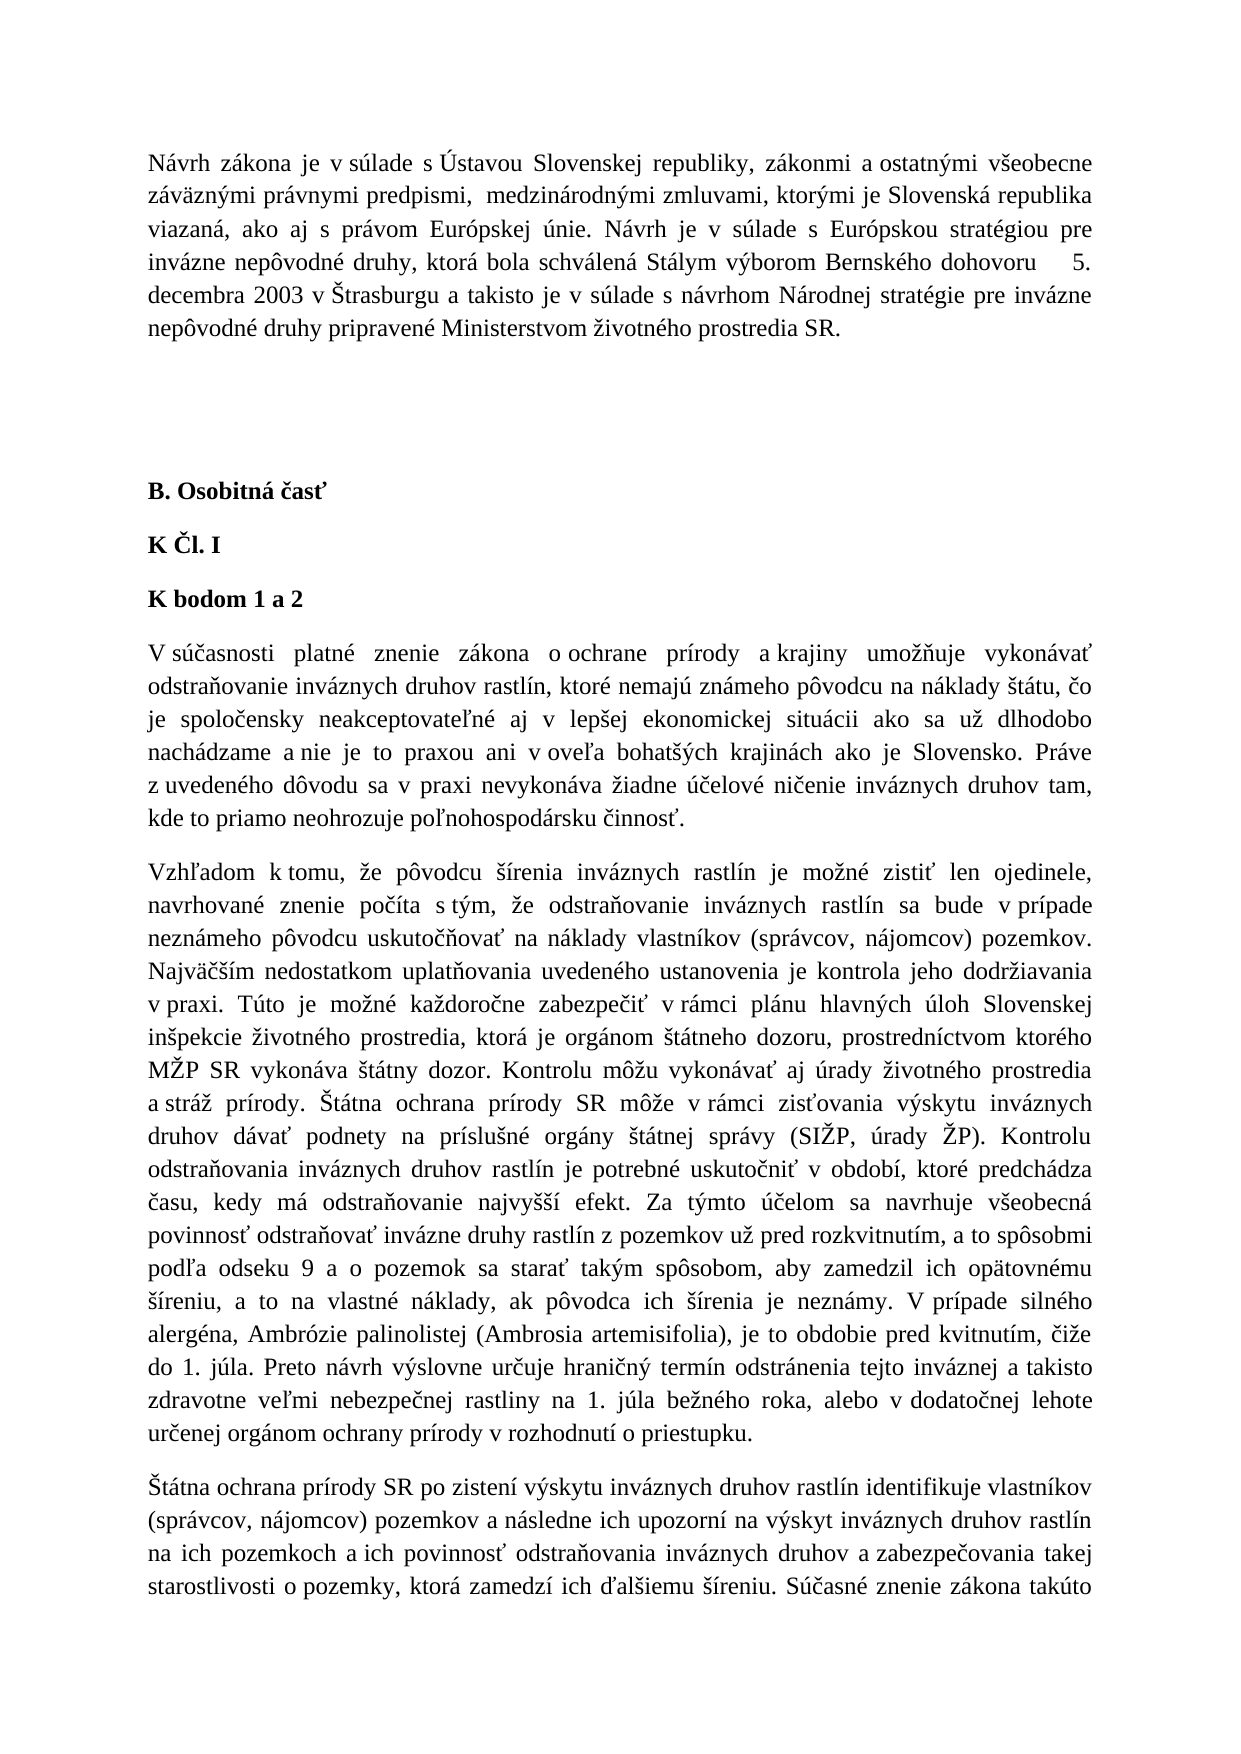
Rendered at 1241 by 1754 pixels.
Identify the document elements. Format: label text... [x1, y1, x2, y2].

text B. Osobitná časť [148, 476, 1093, 505]
text Návrh zákona je v súlade s Ústavou Slovenskej republiky, zákonmi a ostatnými všeobecne záväznými právnymi predpismi, medzinárodnými zmluvami, ktorými je Slovenská republika viazaná, ako aj s právom Európskej únie. Návrh je v súlade s Európskou stratégiou pre invázne nepôvodné druhy, ktorá bola schválená Stálym výborom Bernského dohovoru 5. decembra 2003 v Štrasburgu a takisto je v súlade s návrhom Národnej stratégie pre invázne nepôvodné druhy pripravené Ministerstvom životného prostredia SR. [148, 148, 1093, 341]
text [148, 1472, 1093, 1600]
text K bodom 2 [148, 584, 1093, 613]
text Vzhľadom k tomu, že pôvodcu šírenia inváznych rastlín je možné zistiť len ojedinele, navrhované znenie počíta s tým, že odstraňovanie inváznych rastlín sa bude v prípade neznámeho pôvodcu uskutočňovať na náklady vlastníkov (správcov, nájomcov) pozemkov. Najväčším nedostatkom uplatňovania uvedeného ustanovenia je kontrola jeho dodržiavania v praxi. Túto je možné každoročne zabezpečiť v rámci plánu hlavných úloh Slovenskej inšpekcie životného prostredia, ktorá je orgánom štátneho dozoru, prostredníctvom ktorého MŽP SR vykonáva štátny dozor. Kontrolu môžu vykonávať aj úrady životného prostredia a stráž prírody. Štátna ochrana prírody SR môže v rámci zisťovania výskytu inváznych druhov dávať podnety na príslušné orgány štátnej správy (SIŽP, úrady ŽP). Kontrolu odstraňovania inváznych druhov rastlín je potrebné uskutočniť v období, ktoré predchádza času, kedy má odstraňovanie najvyšší efekt. Za týmto účelom sa navrhuje všeobecná povinnosť odstraňovať invázne druhy rastlín z pozemkov už pred rozkvitnutím, a to spôsobmi podľa odseku o pozemok sa starať takým spôsobom, aby zamedzil ich opätovnému šíreniu, a to na vlastné náklady, ak pôvodca ich šírenia je neznámy. V prípade silného alergéna, Ambrózie palinolistej (Ambrosia artemisifolia), je to obdobie pred kvitnutím, čiže do 1. júla. Preto návrh výslovne určuje hraničný termín odstránenia tejto inváznej a takisto zdravotne veľmi nebezpečnej rastliny na 1. júla bežného roka, alebo v dodatočnej lehote určenej orgánom ochrany prírody v rozhodnutí o priestupku. [148, 857, 1093, 1447]
text V súčasnosti platné znenie zákona o ochrane prírody a krajiny umožňuje vykonávať odstraňovanie inváznych druhov rastlín, ktoré nemajú známeho pôvodcu na náklady štátu, čo je spoločensky neakceptovateľné aj v lepšej ekonomickej situácii ako sa už dlhodobo nachádzame a nie je to praxou ani v oveľa bohatšých krajinách ako je Slovensko. Práve z uvedeného dôvodu sa v praxi nevykonáva žiadne účelové ničenie inváznych druhov tam, kde to priamo neohrozuje poľnohospodársku činnosť. [148, 638, 1093, 832]
text K Čl. I [148, 530, 1093, 559]
